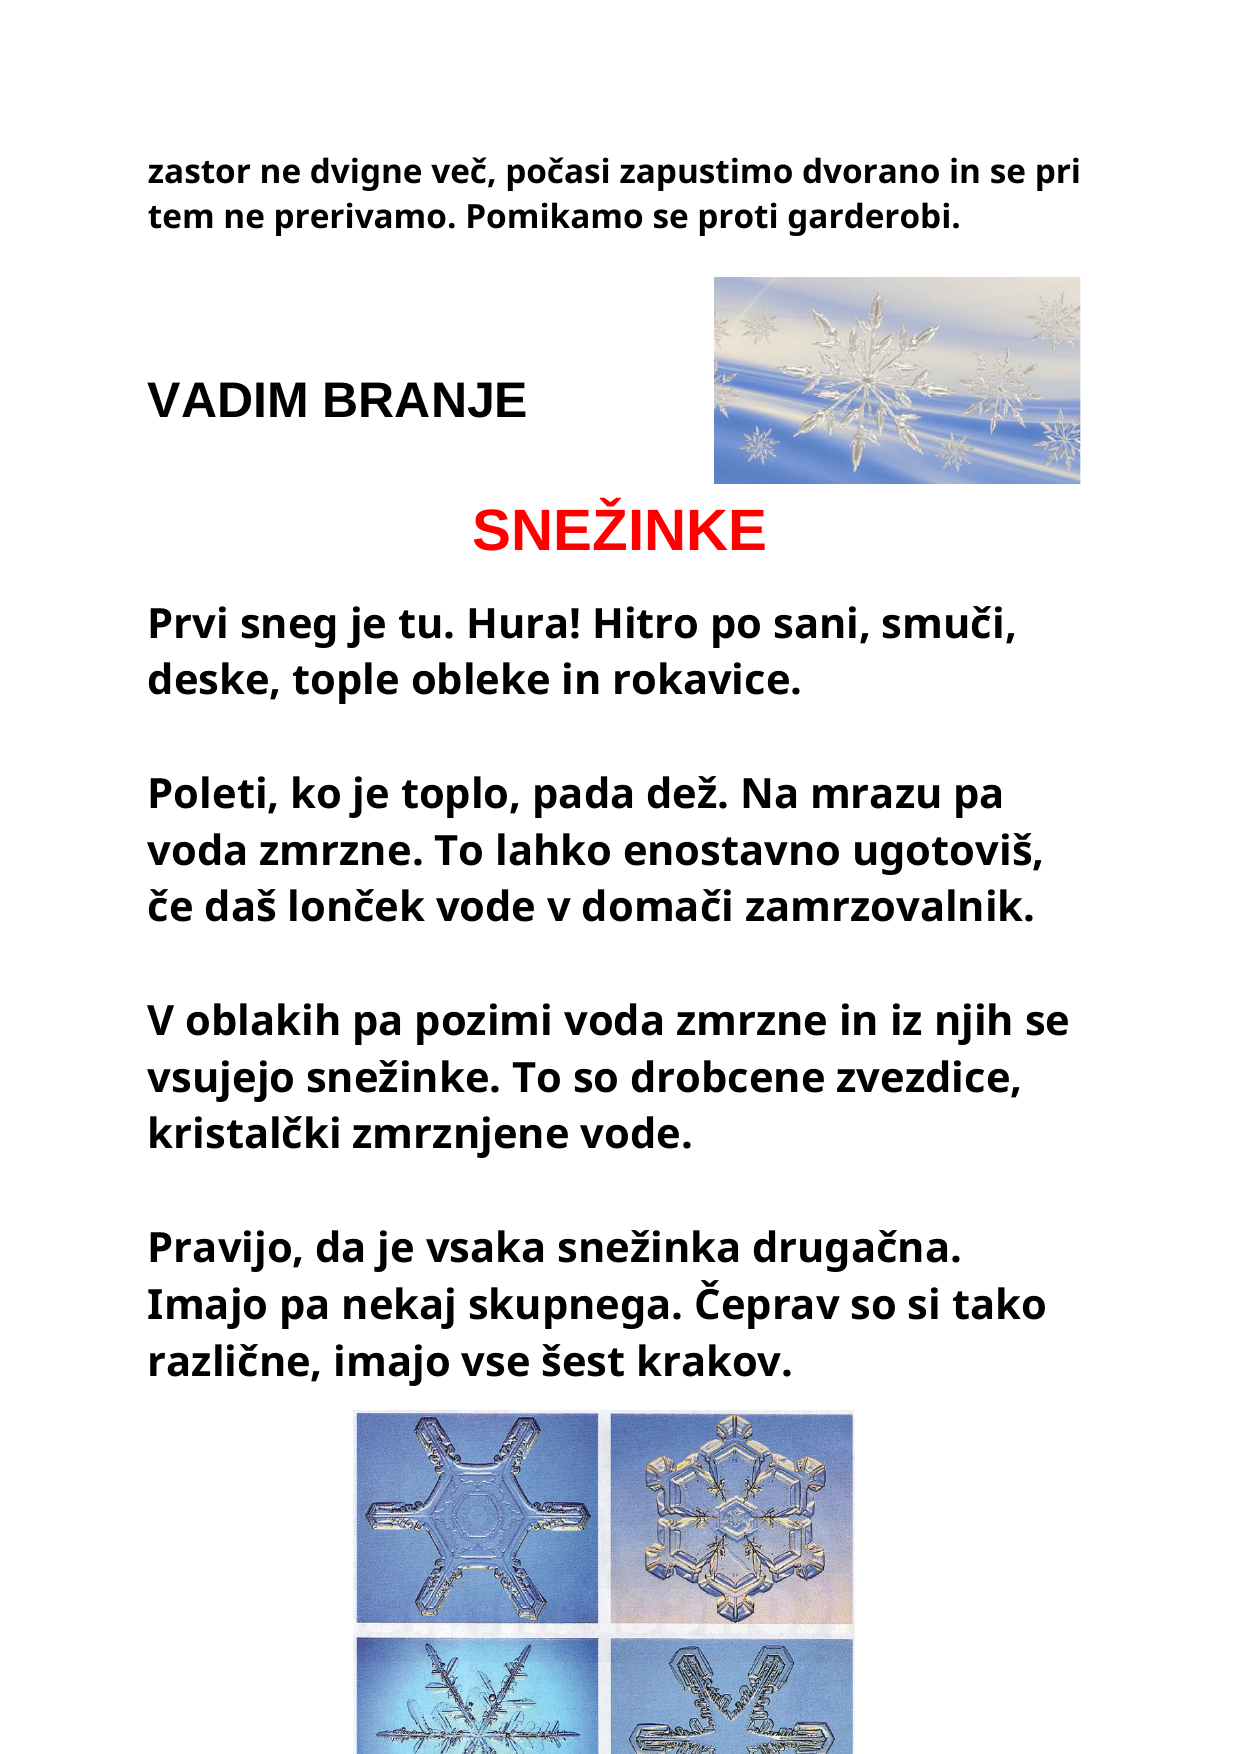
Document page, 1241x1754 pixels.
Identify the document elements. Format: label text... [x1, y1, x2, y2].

text Pravijo, da je vsaka snežinka drugačna. Imajo pa nekaj skupnega. Čeprav so si tako različne, imajo vse šest krakov. [148, 1218, 1093, 1388]
text VADIM BRANJE [148, 370, 1093, 428]
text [148, 148, 1093, 238]
picture [714, 277, 1081, 370]
text SNEŽINKE [148, 496, 1093, 563]
text Poleti, ko je toplo, pada dež. Na mrazu pa voda zmrzne. To lahko enostavno ugotoviš, če daš lonček vode v domači zamrzovalnik. [148, 764, 1093, 934]
picture [714, 428, 1081, 484]
text Prvi sneg je tu. Hura! Hitro po sani, smuči, deske, tople obleke in rokavice. [148, 593, 1093, 707]
text V oblakih pa pozimi voda zmrzne in iz njih se vsujejo snežinke. To so drobcene zvezdice, kristalčki zmrznjene vode. [148, 991, 1093, 1161]
picture [353, 1410, 855, 1754]
